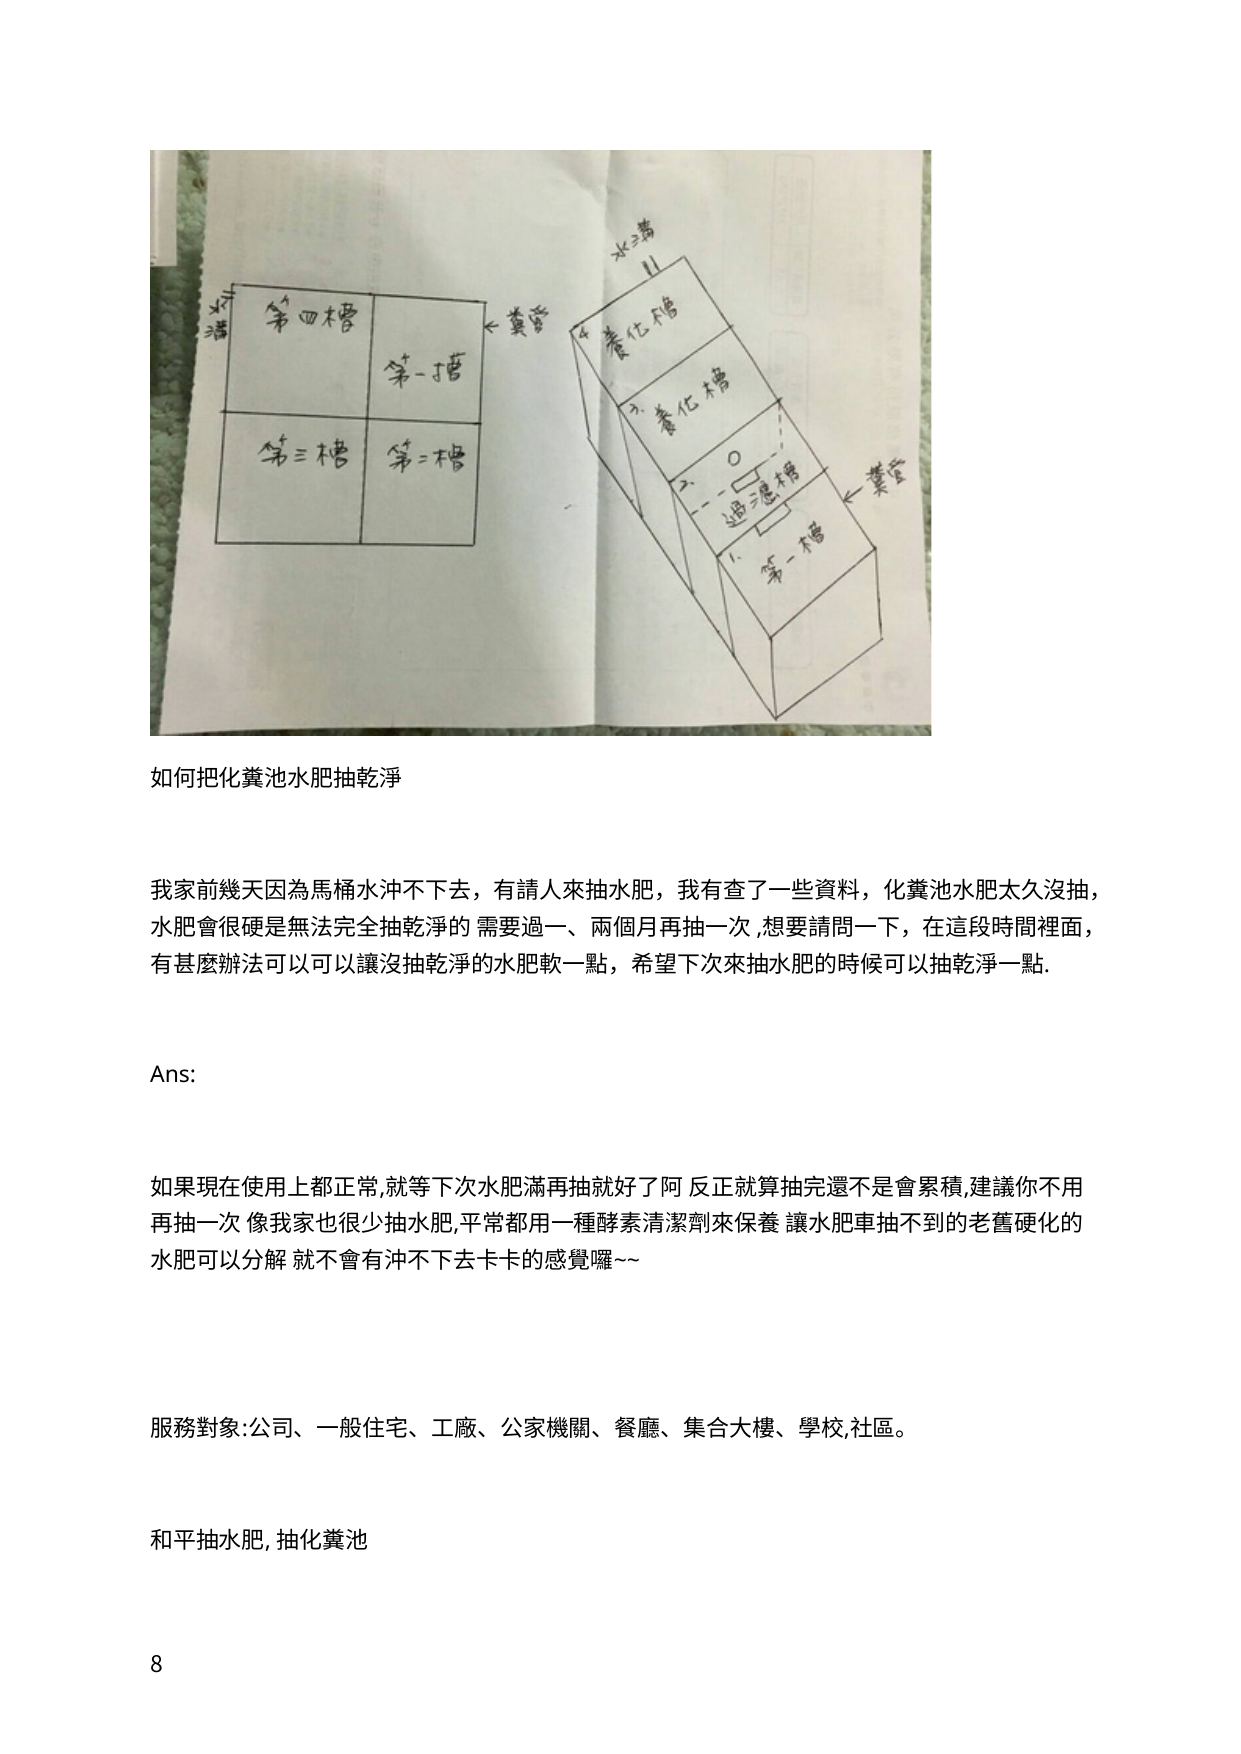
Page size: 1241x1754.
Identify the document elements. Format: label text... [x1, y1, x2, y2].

text 如何把化糞池水肥抽乾淨 [150, 760, 1090, 793]
text 服務對象:公司、一般住宅、工廠、公家機關、餐廳、集合大樓、學校,社區。 [150, 1409, 1090, 1443]
text 如果現在使用上都正常,就等下次水肥滿再抽就好了阿 反正就算抽完還不是會累積,建議你不用再抽一次 像我家也很少抽水肥,平常都用一種酵素清潔劑來保養 讓水肥車抽不到的老舊硬化的水肥可以分解 就不會有沖不下去卡卡的感覺囉~~ [150, 1168, 1090, 1275]
picture [150, 150, 932, 736]
text Ans: [150, 1058, 1090, 1089]
text 我家前幾天因為馬桶水沖不下去，有請人來抽水肥，我有查了一些資料，化糞池水肥太久沒抽，水肥會很硬是無法完全抽乾淨的 需要過一、兩個月再抽一次 ,想要請問一下，在這段時間裡面，有甚麼辦法可以可以讓沒抽乾淨的水肥軟一點，希望下次來抽水肥的時候可以抽乾淨一點. [150, 872, 1090, 979]
text 和平抽水肥, 抽化糞池 [150, 1522, 1090, 1556]
